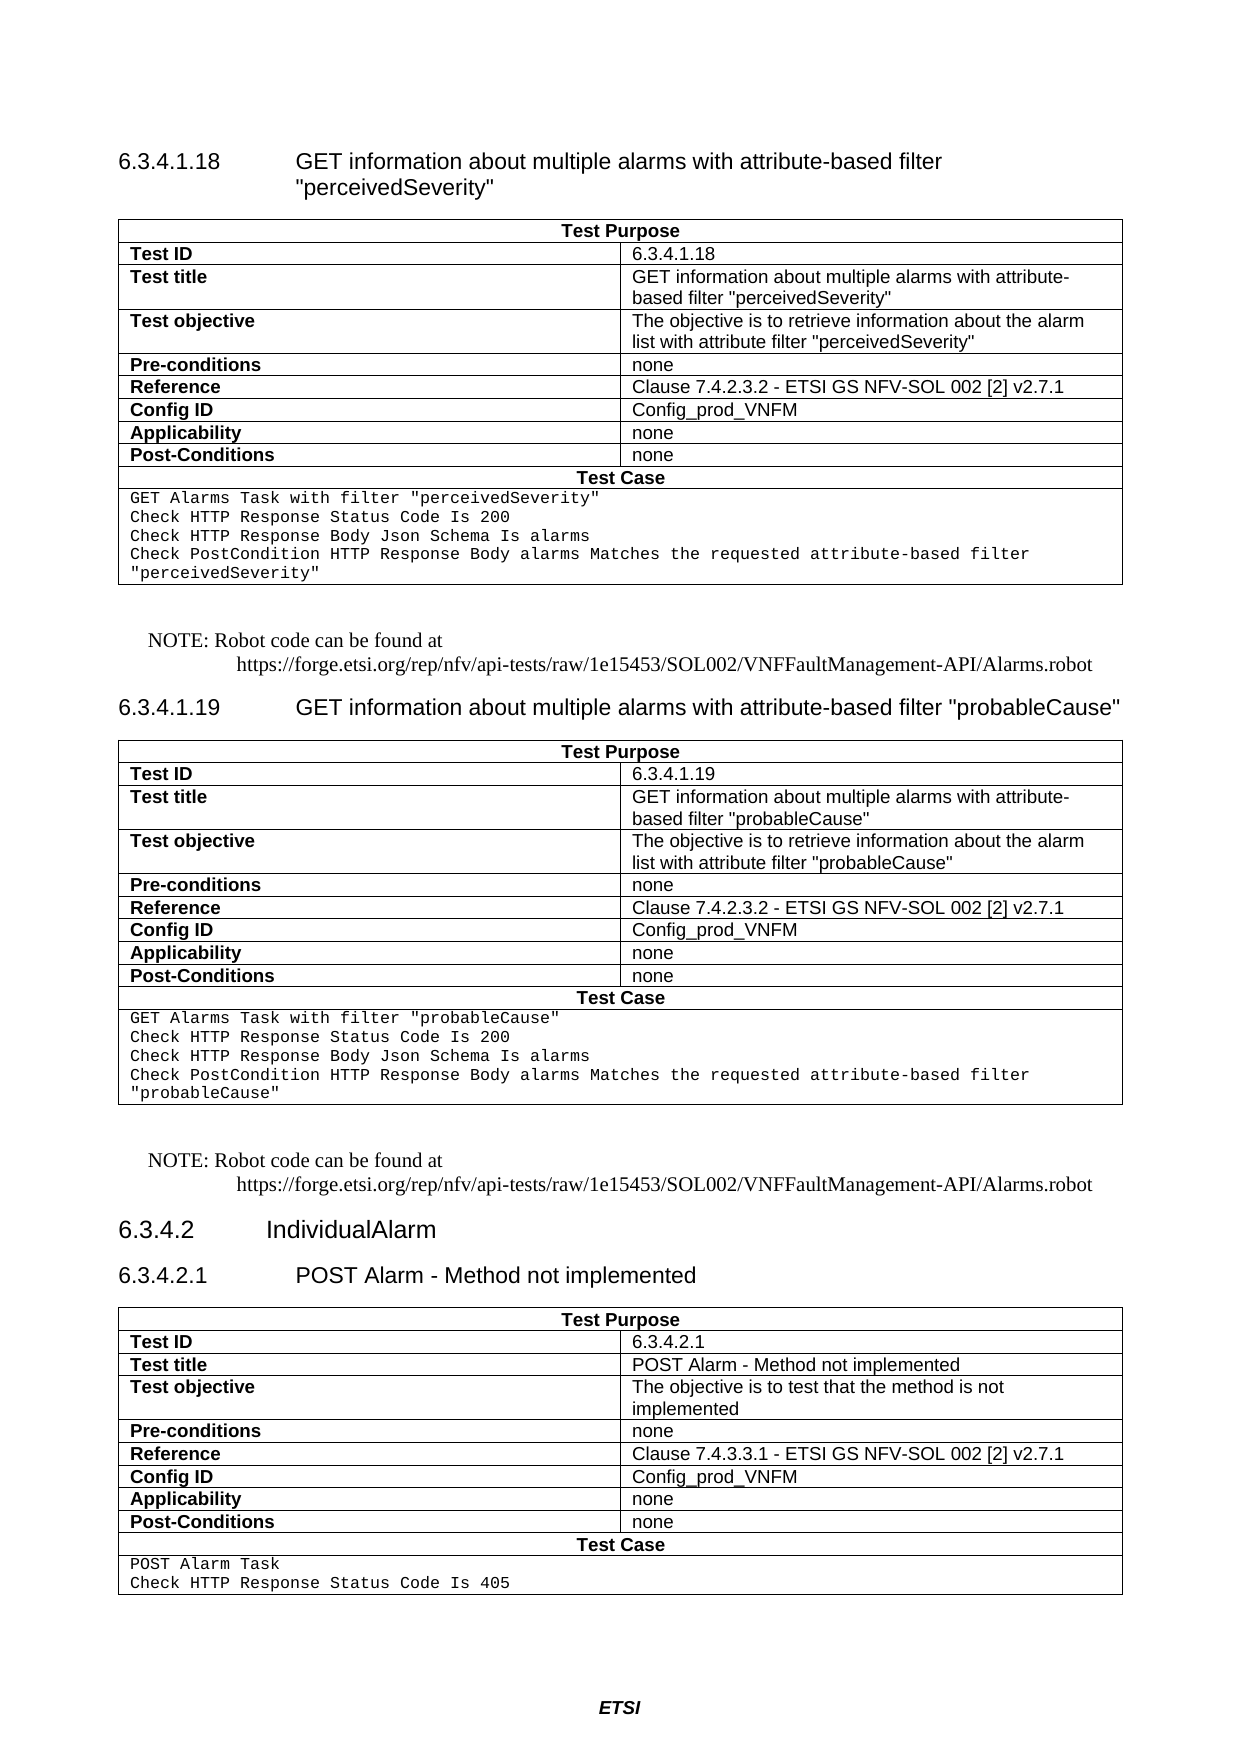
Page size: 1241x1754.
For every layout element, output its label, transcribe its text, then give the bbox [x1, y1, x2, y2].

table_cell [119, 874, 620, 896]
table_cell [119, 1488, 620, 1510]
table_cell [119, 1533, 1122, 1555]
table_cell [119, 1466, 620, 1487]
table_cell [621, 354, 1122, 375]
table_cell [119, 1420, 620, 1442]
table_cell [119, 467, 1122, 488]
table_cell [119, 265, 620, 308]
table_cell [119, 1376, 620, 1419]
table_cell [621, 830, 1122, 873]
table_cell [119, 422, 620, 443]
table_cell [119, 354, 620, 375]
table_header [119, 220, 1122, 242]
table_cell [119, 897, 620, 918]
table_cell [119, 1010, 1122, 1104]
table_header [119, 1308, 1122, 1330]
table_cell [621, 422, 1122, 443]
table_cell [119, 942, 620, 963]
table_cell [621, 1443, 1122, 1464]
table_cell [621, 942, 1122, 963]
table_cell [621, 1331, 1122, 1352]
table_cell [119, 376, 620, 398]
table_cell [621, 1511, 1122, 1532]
subtitle 6.3.4.2 IndividualAlarm [118, 1215, 1122, 1243]
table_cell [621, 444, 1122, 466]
text NOTE: Robot code can be found at https://forge.etsi.org/rep/nfv/api-tests/raw/1e15453/SOL002/VNFFaultManagement-API/Alarms.robot [148, 627, 1122, 676]
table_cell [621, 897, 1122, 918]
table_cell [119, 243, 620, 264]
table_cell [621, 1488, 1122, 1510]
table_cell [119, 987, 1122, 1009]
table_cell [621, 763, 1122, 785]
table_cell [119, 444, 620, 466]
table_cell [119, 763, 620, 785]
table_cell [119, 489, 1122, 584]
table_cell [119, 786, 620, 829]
subtitle 6.3.4.2.1 POST Alarm - Method not implemented [118, 1262, 1122, 1288]
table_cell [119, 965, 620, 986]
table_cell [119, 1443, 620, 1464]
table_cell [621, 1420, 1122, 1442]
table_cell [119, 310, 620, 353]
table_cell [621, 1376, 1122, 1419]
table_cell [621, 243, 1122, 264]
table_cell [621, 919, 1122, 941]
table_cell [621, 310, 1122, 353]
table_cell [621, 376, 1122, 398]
text NOTE: Robot code can be found at https://forge.etsi.org/rep/nfv/api-tests/raw/1e15453/SOL002/VNFFaultManagement-API/Alarms.robot [148, 1148, 1122, 1196]
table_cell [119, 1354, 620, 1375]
subtitle 6.3.4.1.19 GET information about multiple alarms with attribute-based filter "probableCause" [118, 694, 1122, 721]
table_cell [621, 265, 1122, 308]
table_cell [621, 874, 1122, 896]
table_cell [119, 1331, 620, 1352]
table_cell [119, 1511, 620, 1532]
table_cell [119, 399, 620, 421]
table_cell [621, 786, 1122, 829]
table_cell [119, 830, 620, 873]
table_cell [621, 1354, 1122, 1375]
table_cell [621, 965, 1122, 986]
subtitle 6.3.4.1.18 GET information about multiple alarms with attribute-based filter "perceivedSeverity" [118, 148, 1122, 200]
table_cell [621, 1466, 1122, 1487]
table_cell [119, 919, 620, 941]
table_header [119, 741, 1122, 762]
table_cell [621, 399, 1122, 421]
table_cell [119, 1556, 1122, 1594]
